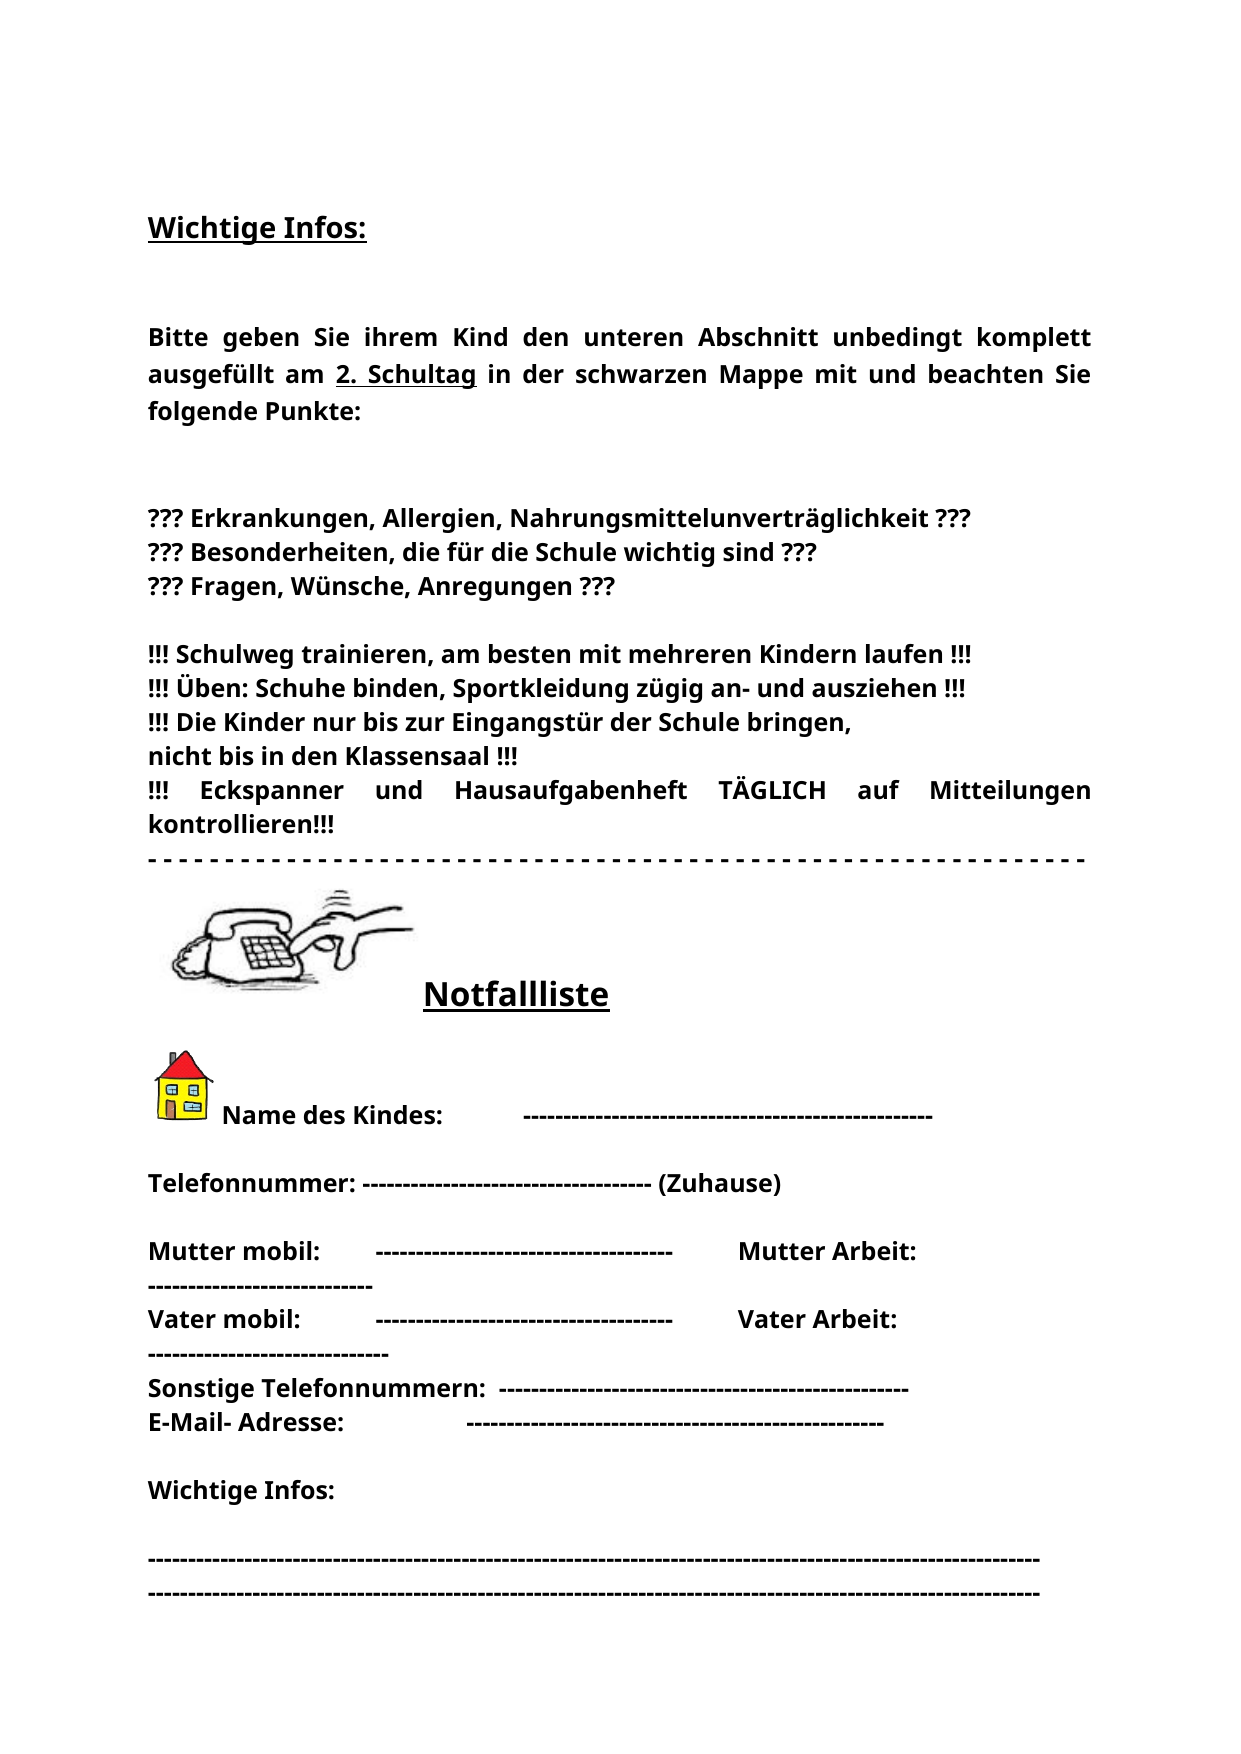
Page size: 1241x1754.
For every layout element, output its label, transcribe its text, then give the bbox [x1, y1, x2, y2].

text Vater mobil: ------------------------------------- Vater Arbeit: ------------------------------ [148, 1302, 1093, 1370]
text !!! Die Kinder nur bis zur Eingangstür der Schule bringen, [148, 705, 1093, 739]
picture [147, 1044, 222, 1125]
text Name des Kindes: --------------------------------------------------- [148, 1044, 1093, 1132]
text ??? Besonderheiten, die für die Schule wichtig sind ??? [148, 534, 1093, 568]
text Wichtige Infos: [148, 1472, 1093, 1506]
text !!! Üben: Schuhe binden, Sportkleidung zügig an- und ausziehen !!! [148, 671, 1093, 705]
text ??? Erkrankungen, Allergien, Nahrungsmittelunverträglichkeit ??? [148, 500, 1093, 534]
text Telefonnummer: ------------------------------------ (Zuhause) [148, 1166, 1093, 1200]
text Wichtige Infos: [148, 207, 1093, 247]
text --------------------------------------------------------------------------------------------------------------- [148, 1574, 1093, 1609]
text E-Mail- Adresse: ---------------------------------------------------- [148, 1404, 1093, 1438]
text --------------------------------------------------------------------------------------------------------------- [148, 1541, 1093, 1574]
text Sonstige Telefonnummern: --------------------------------------------------- [148, 1370, 1093, 1404]
text nicht bis in den Klassensaal !!! [148, 739, 1093, 773]
text ??? Fragen, Wünsche, Anregungen ??? [148, 568, 1093, 603]
picture [147, 876, 423, 1007]
text !!! Schulweg trainieren, am besten mit mehreren Kindern laufen !!! [148, 637, 1093, 671]
text Mutter mobil: ------------------------------------- Mutter Arbeit: ---------------------------- [148, 1234, 1093, 1302]
text Bitte geben Sie ihrem Kind den unteren Abschnitt unbedingt komplett ausgefüllt am 2. Schultag in der schwarzen Mappe mit und beachten Sie folgende Punkte: [148, 320, 1093, 428]
text - - - - - - - - - - - - - - - - - - - - - - - - - - - - - - - - - - - - - - - - - - - - - - - - - - - - - - - - - - - - - [148, 841, 1093, 877]
text !!! Eckspanner und Hausaufgabenheft TÄGLICH auf Mitteilungen kontrollieren!!! [148, 773, 1093, 841]
